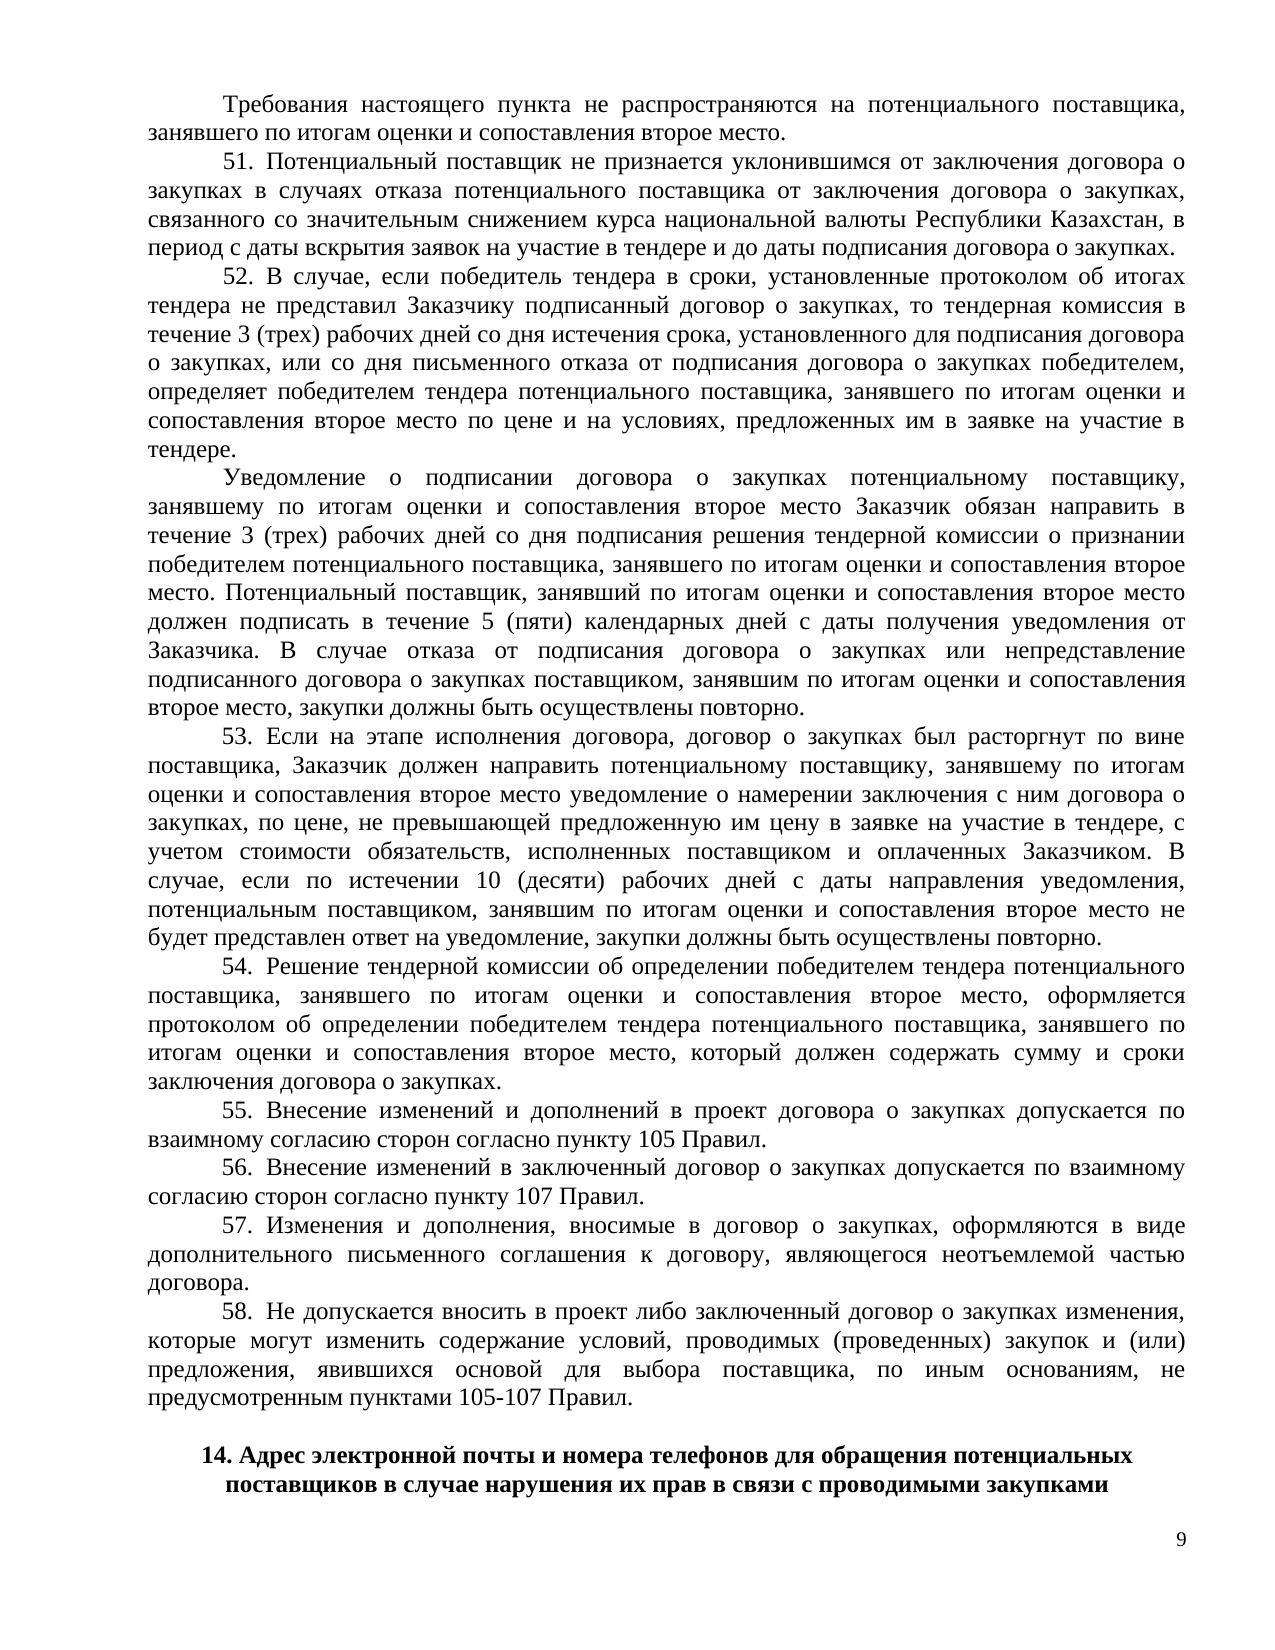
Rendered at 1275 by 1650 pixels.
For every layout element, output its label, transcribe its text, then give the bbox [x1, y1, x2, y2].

list Решение тендерной комиссии об определении победителем тендера потенциального поставщика, занявшего по итогам оценки и сопоставления второе место, оформляется протоколом об определении победителем тендера потенциального поставщика, занявшего по итогам оценки и сопоставления второе место, который должен содержать сумму и сроки заключения договора о закупках. [148, 951, 1186, 1095]
list Не допускается вносить в проект либо заключенный договор о закупках изменения, которые могут изменить содержание условий, проводимых (проведенных) закупок и (или) предложения, явившихся основой для выбора поставщика, по иным основаниям, не предусмотренным пунктами 105-107 Правил. [148, 1296, 1186, 1411]
list Внесение изменений в заключенный договор о закупках допускается по взаимному согласию сторон согласно пункту 107 Правил. [148, 1152, 1186, 1210]
text Требования настоящего пункта не распространяются на потенциального поставщика, занявшего по итогам оценки и сопоставления второе место. [148, 89, 1186, 146]
list Если на этапе исполнения договора, договор о закупках был расторгнут по вине поставщика, Заказчик должен направить потенциальному поставщику, занявшему по итогам оценки и сопоставления второе место уведомление о намерении заключения с ним договора о закупках, по цене, не превышающей предложенную им цену в заявке на участие в тендере, с учетом стоимости обязательств, исполненных поставщиком и оплаченных Заказчиком. В случае, если по истечении 10 (десяти) рабочих дней с даты направления уведомления, потенциальным поставщиком, занявшим по итогам оценки и сопоставления второе место не будет представлен ответ на уведомление, закупки должны быть осуществлены повторно. [148, 721, 1186, 951]
text 14. Адрес электронной почты и номера телефонов для обращения потенциальных поставщиков в случае нарушения их прав в связи с проводимыми закупками [148, 1440, 1186, 1497]
list Потенциальный поставщик не признается уклонившимся от заключения договора о закупках в случаях отказа потенциального поставщика от заключения договора о закупках, связанного со значительным снижением курса национальной валюты Республики Казахстан, в период с даты вскрытия заявок на участие в тендере и до даты подписания договора о закупках. [148, 146, 1186, 261]
list Внесение изменений и дополнений в проект договора о закупках допускается по взаимному согласию сторон согласно пункту 105 Правил. [148, 1095, 1186, 1152]
list Уведомление о подписании договора о закупках потенциальному поставщику, занявшему по итогам оценки и сопоставления второе место Заказчик обязан направить в течение 3 (трех) рабочих дней со дня подписания решения тендерной комиссии о признании победителем потенциального поставщика, занявшего по итогам оценки и сопоставления второе место. Потенциальный поставщик, занявший по итогам оценки и сопоставления второе место должен подписать в течение 5 (пяти) календарных дней с даты получения уведомления от Заказчика. В случае отказа от подписания договора о закупках или непредставление подписанного договора о закупках поставщиком, занявшим по итогам оценки и сопоставления второе место, закупки должны быть осуществлены повторно. [148, 462, 1186, 721]
list Изменения и дополнения, вносимые в договор о закупках, оформляются в виде дополнительного письменного соглашения к договору, являющегося неотъемлемой частью договора. [148, 1210, 1186, 1296]
list В случае, если победитель тендера в сроки, установленные протоколом об итогах тендера не представил Заказчику подписанный договор о закупках, то тендерная комиссия в течение 3 (трех) рабочих дней со дня истечения срока, установленного для подписания договора о закупках, или со дня письменного отказа от подписания договора о закупках победителем, определяет победителем тендера потенциального поставщика, занявшего по итогам оценки и сопоставления второе место по цене и на условиях, предложенных им в заявке на участие в тендере. [148, 261, 1186, 462]
